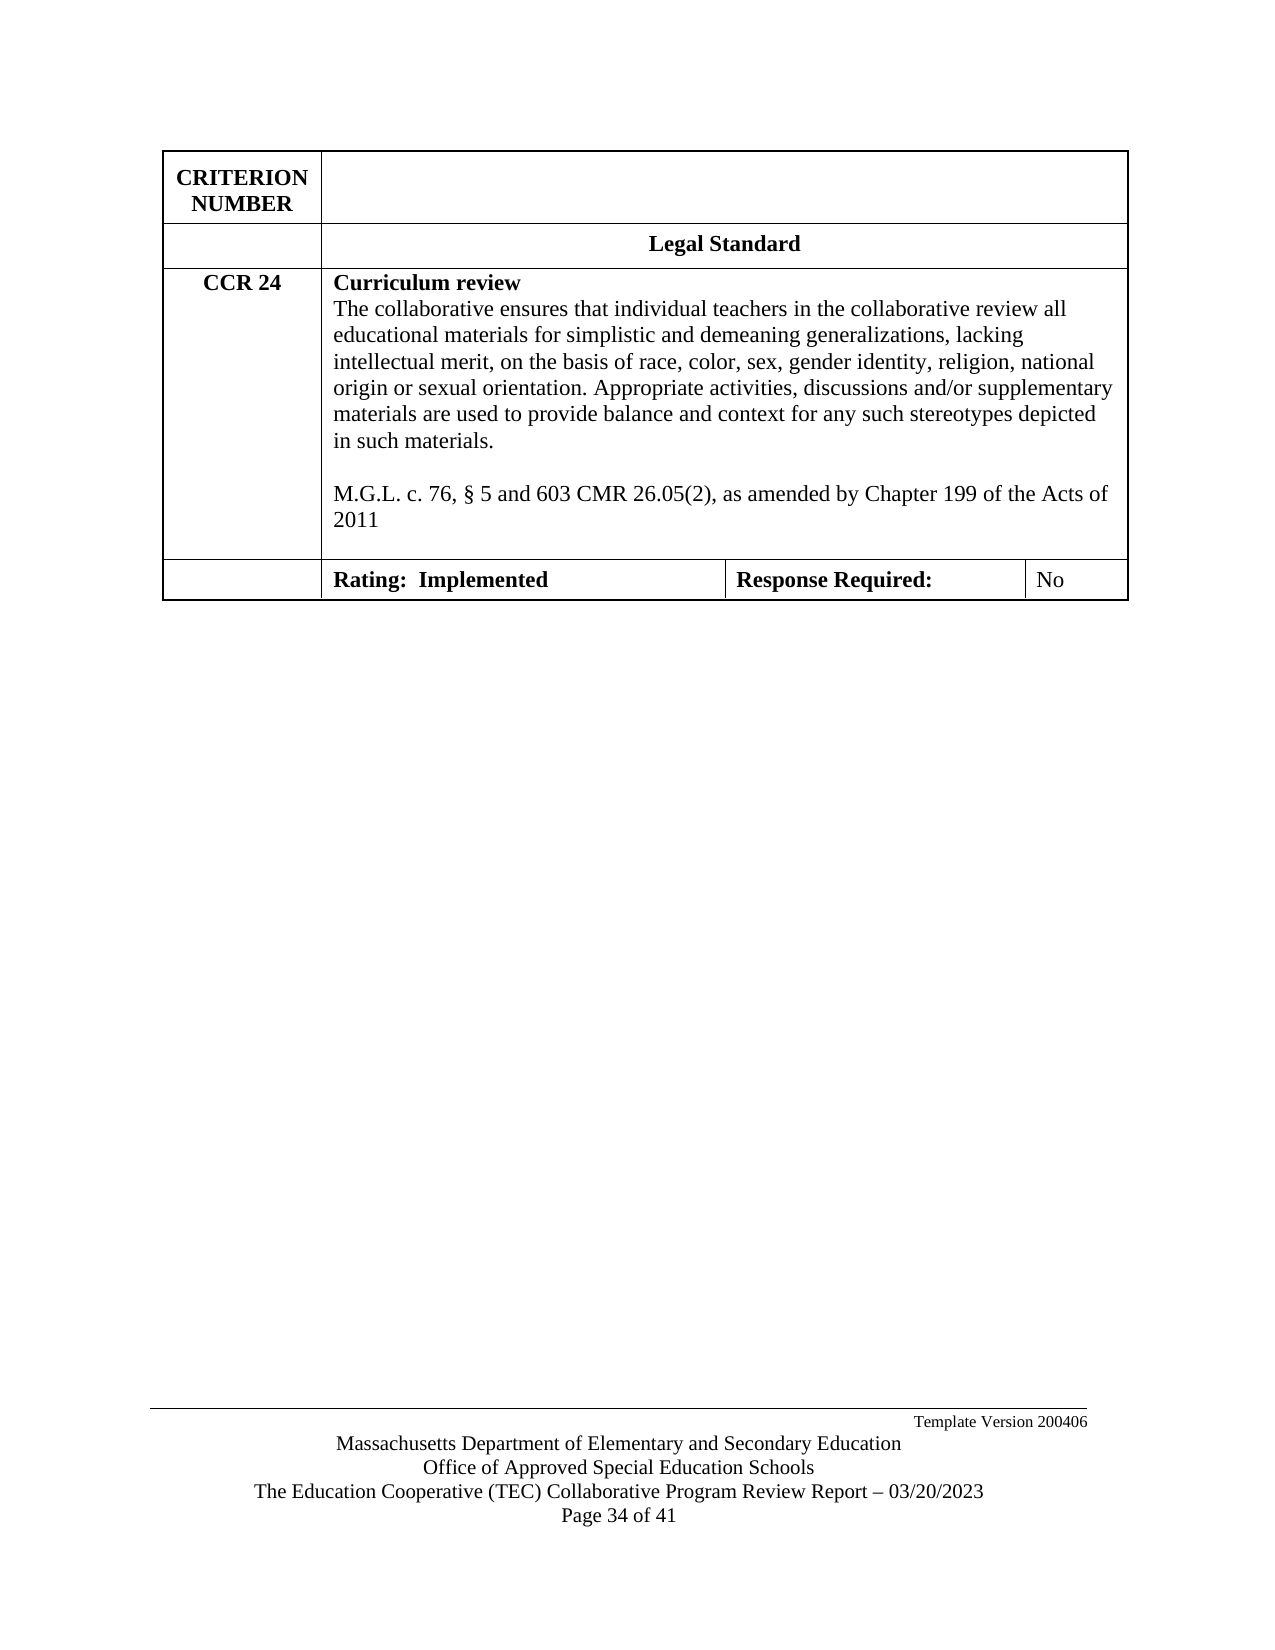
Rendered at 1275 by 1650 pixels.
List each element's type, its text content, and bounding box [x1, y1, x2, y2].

table_cell [164, 560, 321, 598]
table_cell Curriculum review The collaborative ensures that individual teachers in the collaborative review all educational materials for simplistic and demeaning generalizations, lacking intellectual merit, on the basis of race, color, sex, gender identity, religion, national origin or sexual orientation. Appropriate activities, discussions and/or supplementary materials are used to provide balance and context for any such stereotypes depicted in such materials. M.G.L. c. 76, § 5 and 603 CMR 26.05(2), as amended by Chapter 199 of the Acts of 2011 [322, 269, 1127, 559]
table_header [322, 152, 1127, 223]
table_cell Response Required: [726, 560, 1025, 598]
table_cell CCR 24 [164, 269, 321, 559]
table_cell Legal Standard [322, 224, 1127, 268]
table_cell Rating: Implemented [322, 560, 725, 598]
table_header CRITERION NUMBER [164, 152, 321, 223]
table_cell No [1026, 560, 1127, 598]
table_cell [164, 224, 321, 268]
